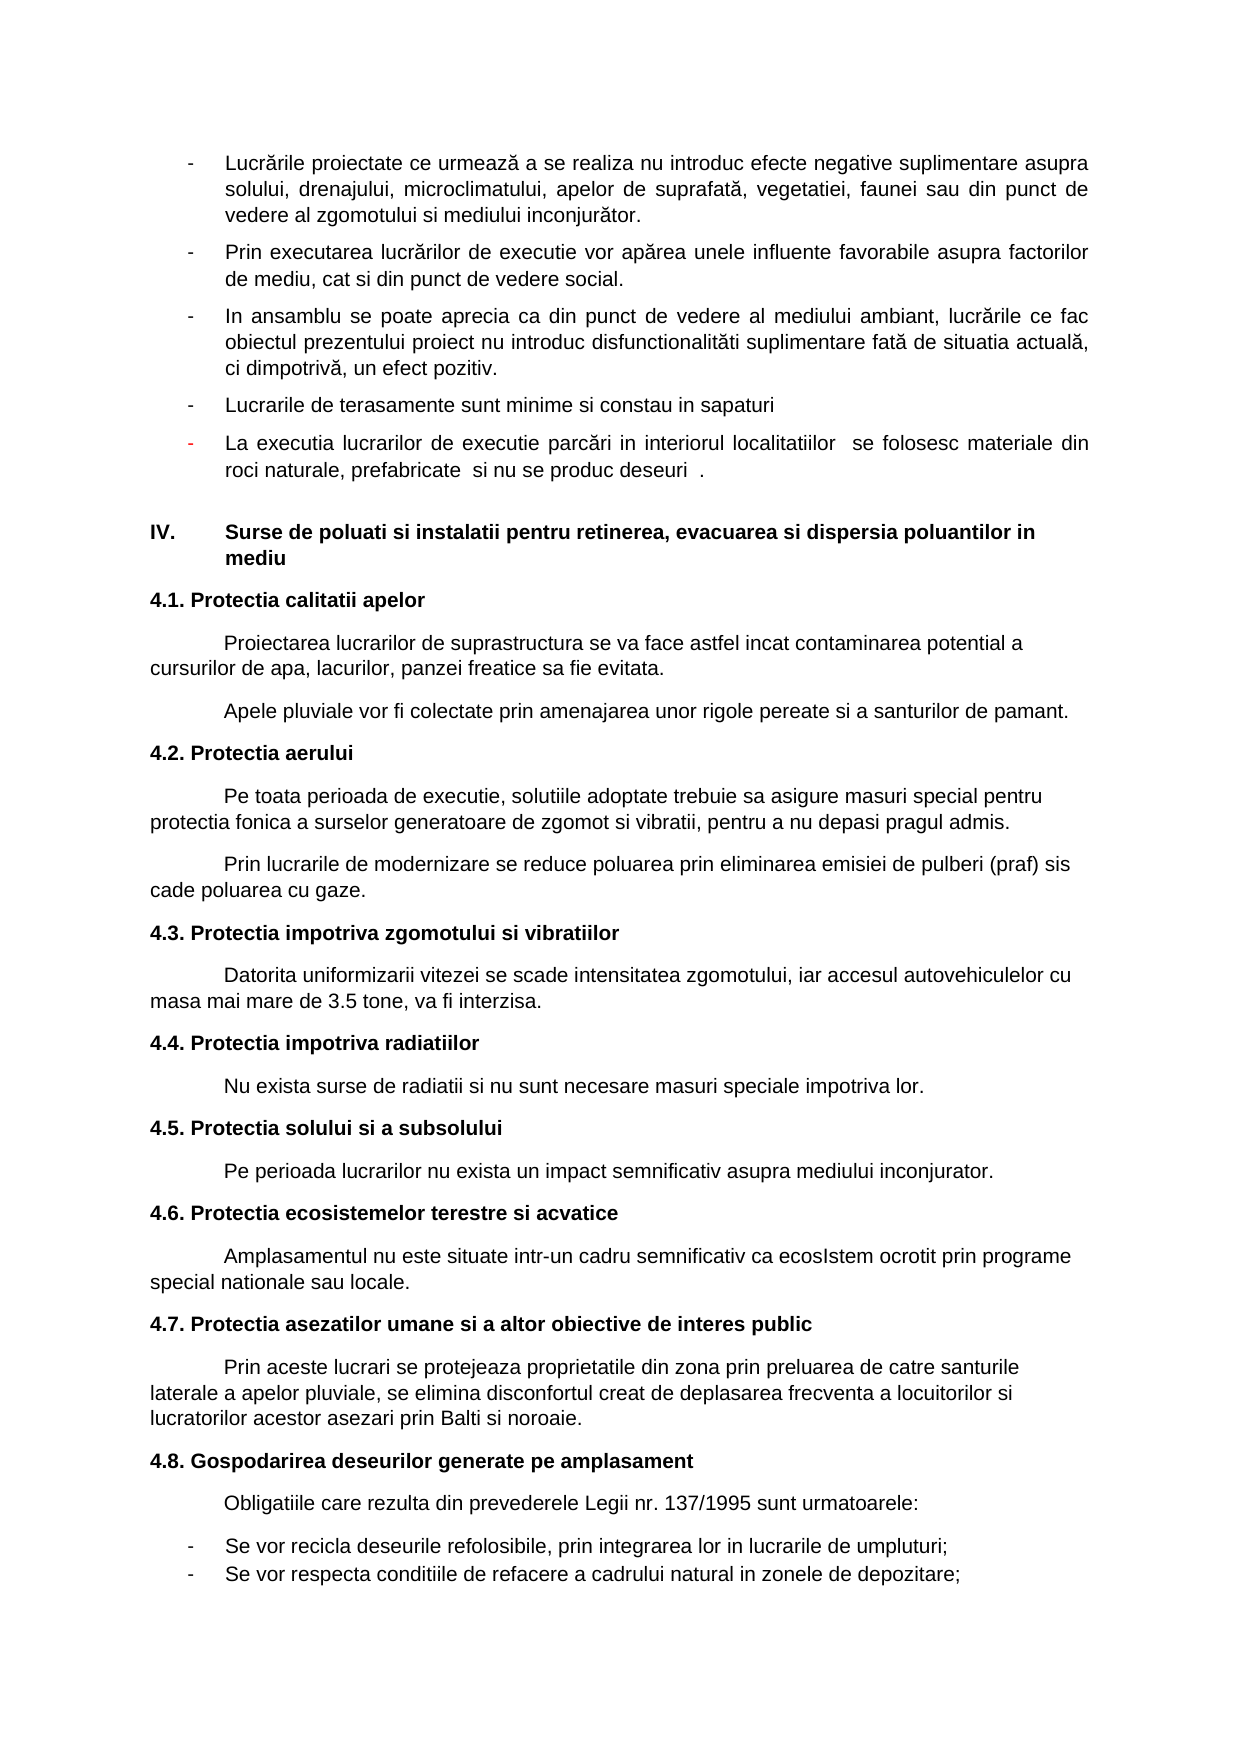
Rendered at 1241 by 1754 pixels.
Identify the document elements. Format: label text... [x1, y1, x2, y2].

list Lucrările proiectate ce urmează a se realiza nu introduc efecte negative suplimentare asupra solului, drenajului, microclimatului, apelor de suprafată, vegetatiei, faunei sau din punct de vedere al zgomotului si mediului inconjurător. [187, 150, 1090, 227]
text 4.1. Protectia calitatii apelor [150, 588, 1090, 612]
text 4.7. Protectia asezatilor umane si a altor obiective de interes public [150, 1312, 1090, 1336]
text Prin aceste lucrari se protejeaza proprietatile din zona prin preluarea de catre santurile laterale a apelor pluviale, se elimina disconfortul creat de deplasarea frecventa a locuitorilor si lucratorilor acestor asezari prin Balti si noroaie. [150, 1354, 1090, 1430]
list Lucrarile de terasamente sunt minime si constau in sapaturi [187, 392, 1090, 418]
text Proiectarea lucrarilor de suprastructura se va face astfel incat contaminarea potential a cursurilor de apa, lacurilor, panzei freatice sa fie evitata. [150, 630, 1090, 680]
text 4.2. Protectia aerului [150, 741, 1090, 765]
list Se vor recicla deseurile refolosibile, prin integrarea lor in lucrarile de umpluturi; [187, 1534, 1090, 1559]
text Amplasamentul nu este situate intr-un cadru semnificativ ca ecosIstem ocrotit prin programe special nationale sau locale. [150, 1244, 1090, 1293]
list Se vor respecta conditiile de refacere a cadrului natural in zonele de depozitare; [187, 1561, 1090, 1586]
text Pe toata perioada de executie, solutiile adoptate trebuie sa asigure masuri special pentru protectia fonica a surselor generatoare de zgomot si vibratii, pentru a nu depasi pragul admis. [150, 784, 1090, 833]
text Nu exista surse de radiatii si nu sunt necesare masuri speciale impotriva lor. [150, 1074, 1090, 1098]
text Datorita uniformizarii vitezei se scade intensitatea zgomotului, iar accesul autovehiculelor cu masa mai mare de 3.5 tone, va fi interzisa. [150, 963, 1090, 1013]
list In ansamblu se poate aprecia ca din punct de vedere al mediului ambiant, lucrările ce fac obiectul prezentului proiect nu introduc disfunctionalităti suplimentare fată de situatia actuală, ci dimpotrivă, un efect pozitiv. [187, 303, 1090, 380]
text 4.5. Protectia solului si a subsolului [150, 1116, 1090, 1140]
list Prin executarea lucrărilor de executie vor apărea unele influente favorabile asupra factorilor de mediu, cat si din punct de vedere social. [187, 239, 1090, 291]
text 4.4. Protectia impotriva radiatiilor [150, 1031, 1090, 1055]
text Pe perioada lucrarilor nu exista un impact semnificativ asupra mediului inconjurator. [150, 1159, 1090, 1183]
text Apele pluviale vor fi colectate prin amenajarea unor rigole pereate si a santurilor de pamant. [150, 699, 1090, 723]
list Surse de poluati si instalatii pentru retinerea, evacuarea si dispersia poluantilor in mediu [150, 519, 1090, 569]
text 4.6. Protectia ecosistemelor terestre si acvatice [150, 1201, 1090, 1225]
text Prin lucrarile de modernizare se reduce poluarea prin eliminarea emisiei de pulberi (praf) sis cade poluarea cu gaze. [150, 852, 1090, 902]
list La executia lucrarilor de executie parcări in interiorul localitatiilor se folosesc materiale din roci naturale, prefabricate si nu se produc deseuri . [187, 430, 1090, 481]
text Obligatiile care rezulta din prevederele Legii nr. 137/1995 sunt urmatoarele: [150, 1491, 1090, 1515]
text 4.3. Protectia impotriva zgomotului si vibratiilor [150, 920, 1090, 944]
text 4.8. Gospodarirea deseurilor generate pe amplasament [150, 1449, 1090, 1473]
